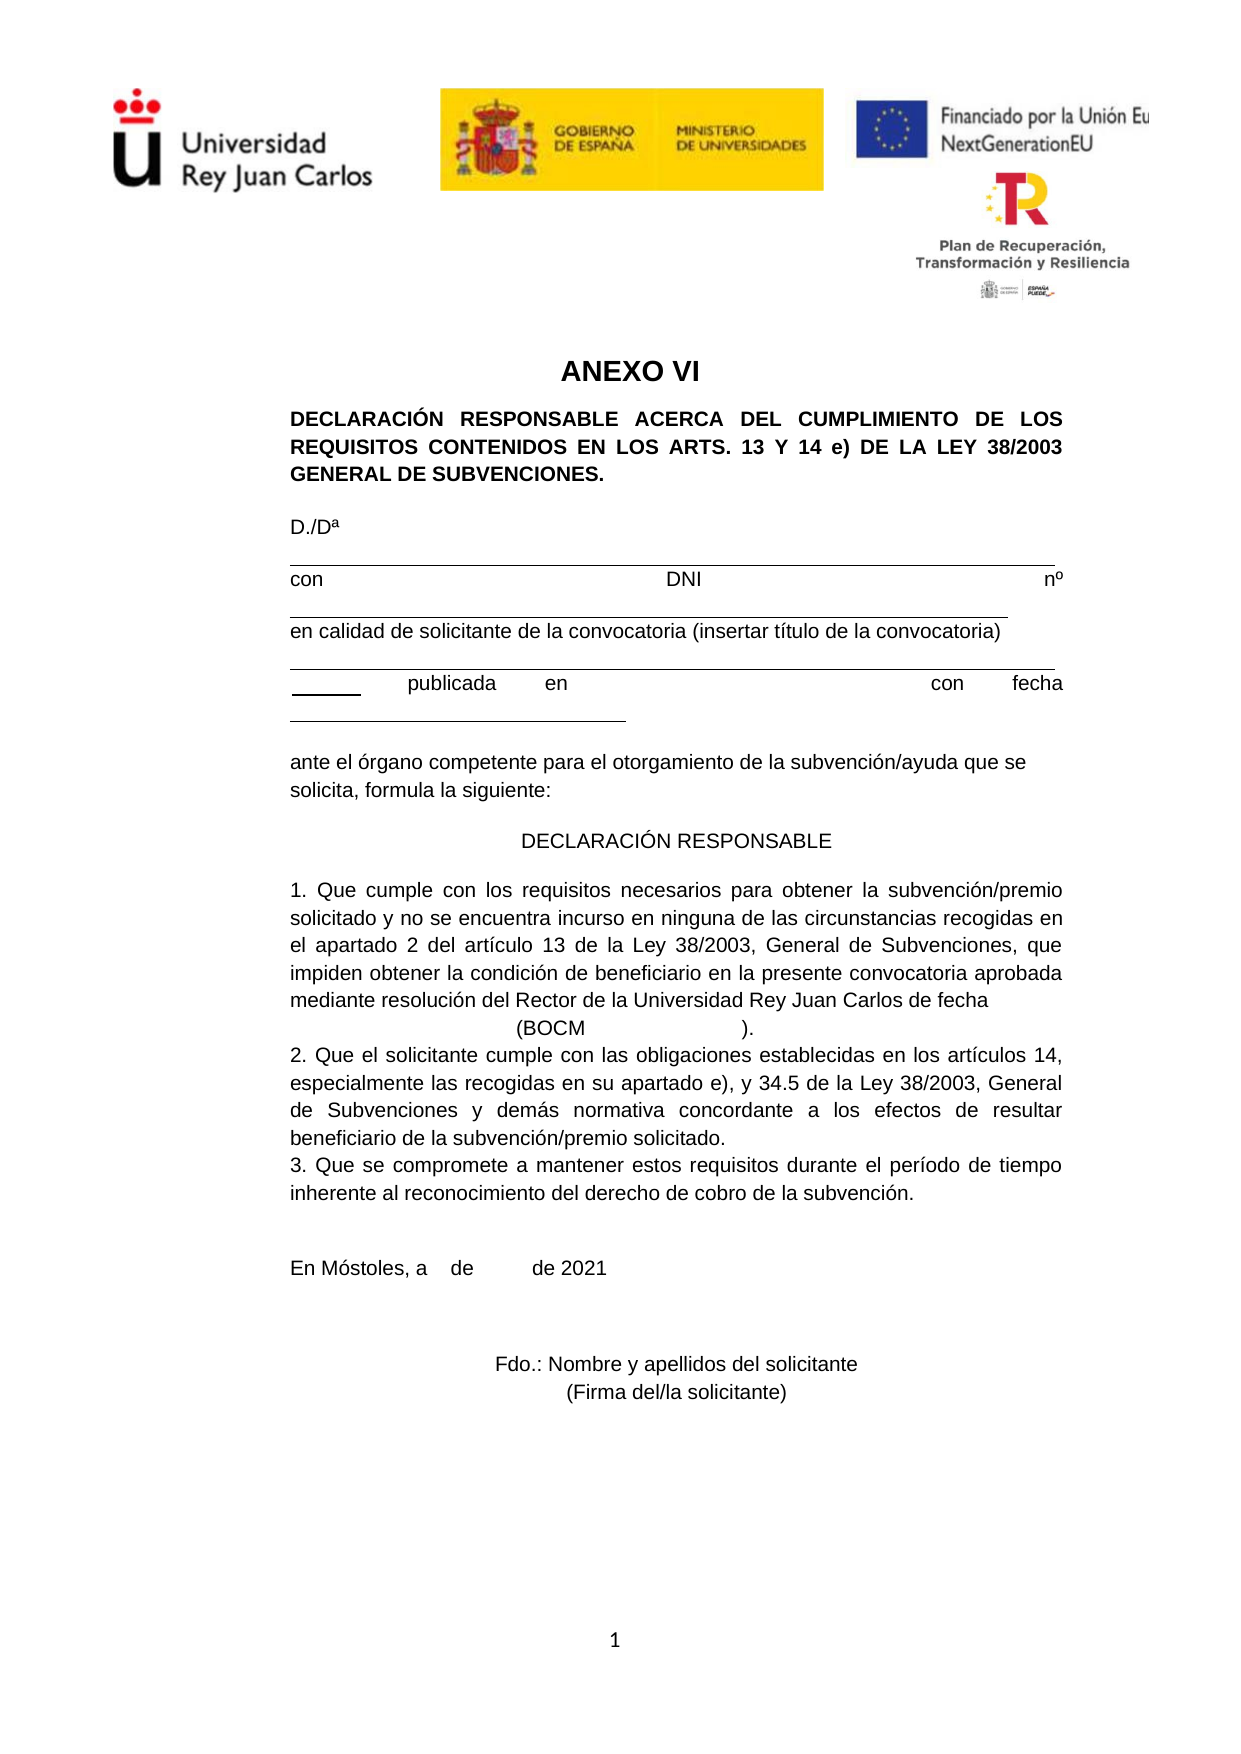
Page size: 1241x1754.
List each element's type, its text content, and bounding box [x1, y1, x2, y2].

list Que se compromete a mantener estos requisitos durante el período de tiempo inherente al reconocimiento del derecho de cobro de la subvención. [290, 1153, 1064, 1205]
text en calidad de solicitante de la convocatoria (insertar título de la convocatoria) [290, 619, 1142, 643]
text DECLARACIÓN RESPONSABLE ACERCA DEL CUMPLIMIENTO DE LOS REQUISITOS CONTENIDOS EN LOS ARTS. 13 Y 14 e) DE LA LEY 38/2003 GENERAL DE SUBVENCIONES. [290, 407, 1063, 486]
list Que el solicitante cumple con las obligaciones establecidas en los artículos 14, especialmente las recogidas en su apartado e), y 34.5 de la Ley 38/2003, General de Subvenciones y demás normativa concordante a los efectos de resultar beneficiario de la subvención/premio solicitado. [290, 1043, 1064, 1150]
text ante el órgano competente para el otorgamiento de la subvención/ayuda que se solicita, formula la siguiente: [290, 750, 1082, 801]
subtitle DECLARACIÓN RESPONSABLE [287, 829, 1066, 853]
picture [113, 88, 373, 194]
text publicada en con fecha [407, 671, 1142, 694]
list Que cumple con los requisitos necesarios para obtener la subvención/premio solicitado y no se encuentra incurso en ninguna de las circunstancias recogidas en el apartado 2 del artículo 13 de la Ley 38/2003, General de Subvenciones, que impiden obtener la condición de beneficiario en la presente convocatoria aprobada mediante resolución del Rector de la Universidad Rey Juan Carlos de fecha [290, 878, 1064, 1012]
picture [845, 88, 1149, 168]
subtitle ANEXO VI [121, 353, 1139, 387]
text D./Dª [290, 515, 1142, 539]
text con DNI nº [290, 567, 1142, 591]
picture [440, 88, 824, 191]
text (BOCM ). [290, 1016, 1142, 1039]
picture [915, 171, 1132, 303]
text En Móstoles, a de de 2021 [290, 1256, 1142, 1280]
text Fdo.: Nombre y apellidos del solicitante (Firma del/la solicitante) [495, 1352, 858, 1403]
